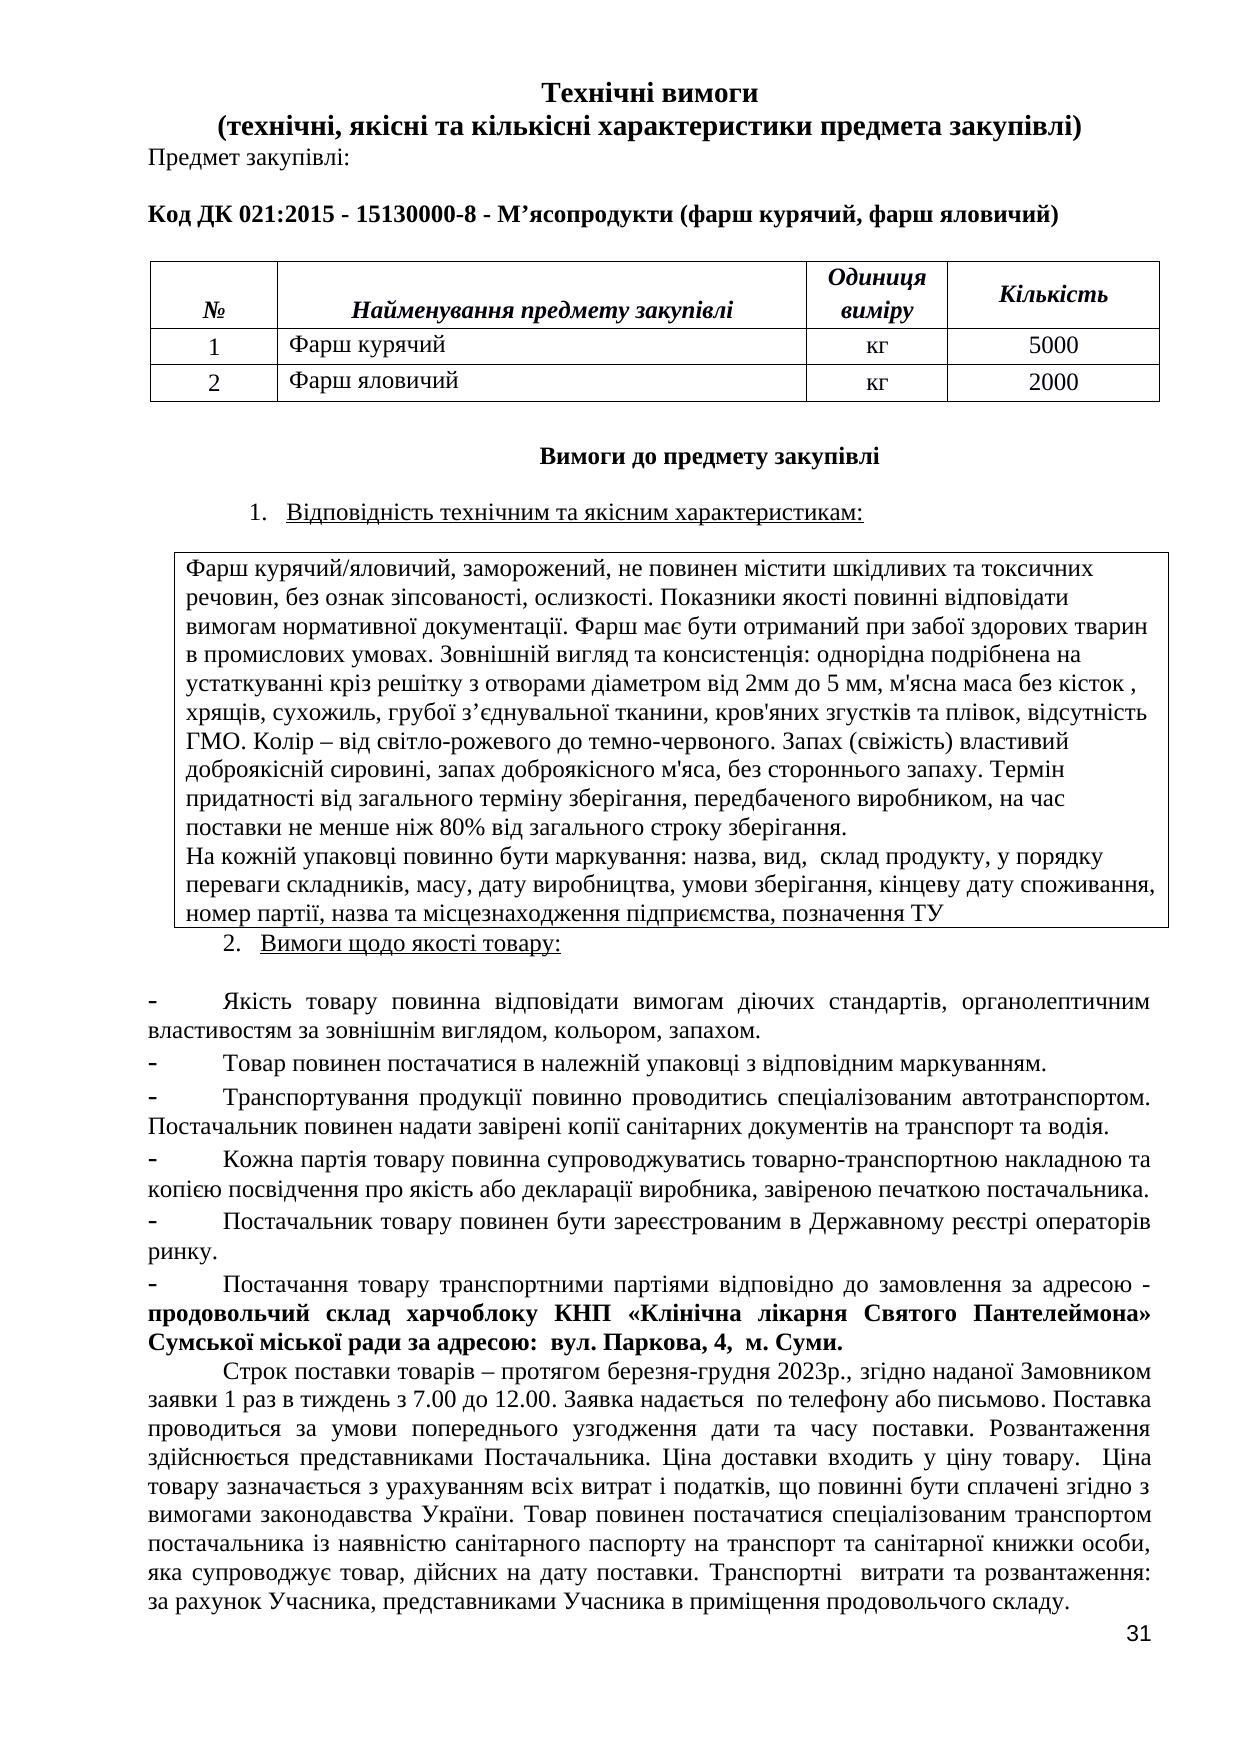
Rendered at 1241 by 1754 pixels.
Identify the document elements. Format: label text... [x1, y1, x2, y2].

table_cell 2000 [948, 365, 1159, 401]
text Технічні вимоги [148, 75, 1152, 108]
table_cell 5000 [948, 329, 1159, 364]
table_header Кількість [948, 262, 1159, 328]
text Строк поставки товарів – протягом березня-грудня 2023р., згідно наданої Замовником заявки 1 раз в тиждень з 7.00 до 12.00. Заявка надається по телефону або письмово. Поставка проводиться за умови попереднього узгодження дати та часу поставки. Розвантаження здійснюється представниками Постачальника. Ціна доставки входить у ціну товару. Ціна товару зазначається з урахуванням всіх витрат і податків, що повинні бути сплачені згідно з вимогами законодавства України. Товар повинен постачатися спеціалізованим транспортом постачальника із наявністю санітарного паспорту на транспорт та санітарної книжки особи, яка супроводжує товар, дійсних на дату поставки. Транспортні витрати та розвантаження: за рахунок Учасника, представниками Учасника в приміщення продовольчого складу. [148, 1356, 1152, 1614]
table_header Вимоги до предмету закупівлі Відповідність технічним та якісним характеристикам: [163, 435, 1183, 928]
table_header № [151, 262, 277, 328]
subtitle Предмет закупівлі: [148, 142, 1152, 171]
list Кожна партія товару повинна супроводжуватись товарно-транспортною накладною та копією посвідчення про якість або декларації виробника, завіреною печаткою постачальника. [148, 1140, 1152, 1202]
table_header Найменування предмету закупівлі [278, 262, 806, 328]
subtitle Код ДК 021:2015 - 15130000-8 - М’ясопродукти (фарш курячий, фарш яловичий) [148, 199, 1152, 228]
list Постачання товару транспортними партіями відповідно до замовлення за адресою - продовольчий склад харчоблоку КНП «Клінічна лікарня Святого Пантелеймона» Сумської міської ради за адресою: вул. Паркова, 4, м. Суми. [148, 1265, 1152, 1356]
text (технічні, якісні та кількісні характеристики предмета закупівлі) [148, 108, 1152, 142]
table_cell 1 [151, 329, 277, 364]
table_cell кг [807, 365, 947, 401]
list Постачальник товару повинен бути зареєстрованим в Державному реєстрі операторів ринку. [148, 1202, 1152, 1265]
table_cell 2 [151, 365, 277, 401]
list Товар повинен постачатися в належній упаковці з відповідним маркуванням. [148, 1044, 1152, 1078]
table_cell Фарш яловичий [278, 365, 806, 401]
list Транспортування продукції повинно проводитись спеціалізованим автотранспортом. Постачальник повинен надати завірені копії санітарних документів на транспорт та водія. [148, 1078, 1152, 1140]
table_header Одиниця виміру [807, 262, 947, 328]
table_cell Фарш курячий [278, 329, 806, 364]
list Якість товару повинна відповідати вимогам діючих стандартів, органолептичним властивостям за зовнішнім виглядом, кольором, запахом. [148, 982, 1152, 1044]
list Вимоги щодо якості товару: [223, 928, 1152, 957]
table_cell кг [807, 329, 947, 364]
